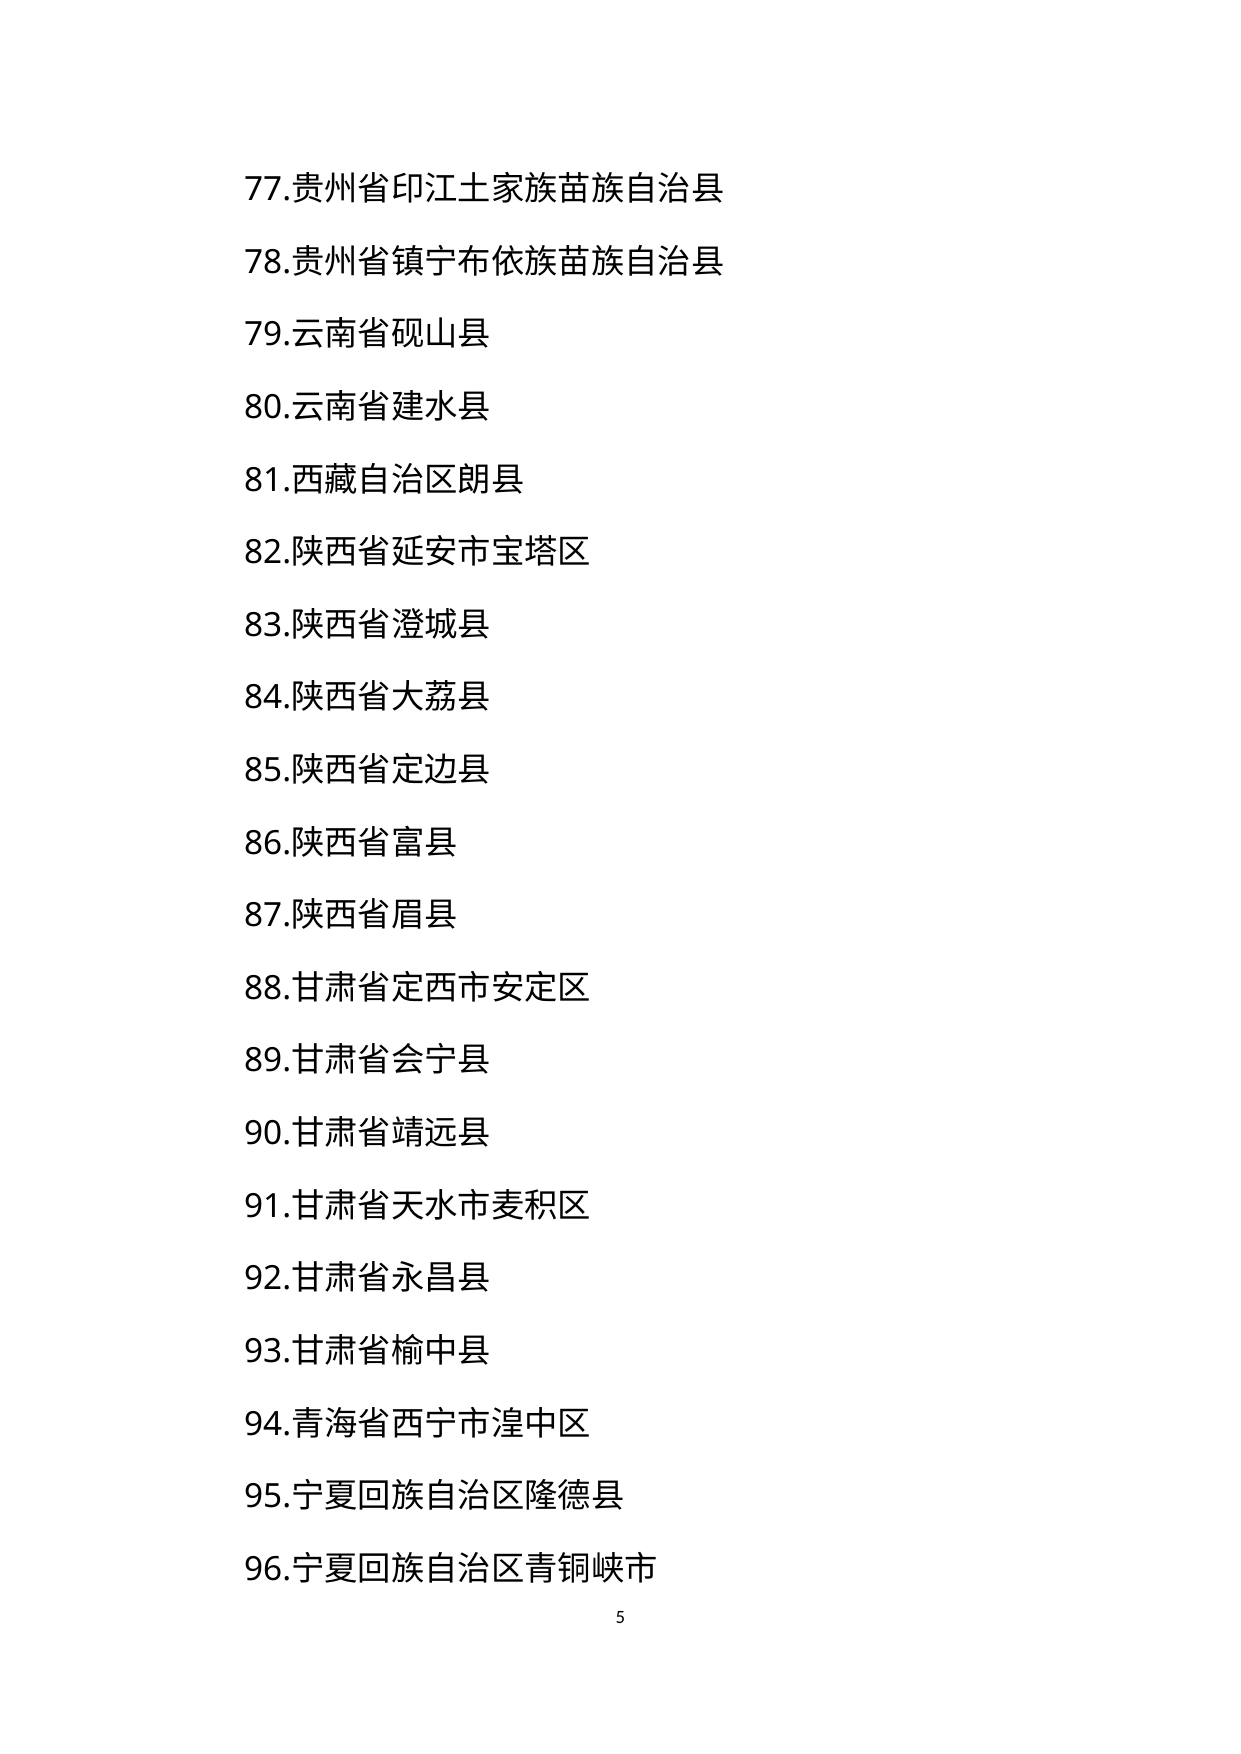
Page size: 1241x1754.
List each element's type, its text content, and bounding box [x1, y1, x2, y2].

list 83.陕西省澄城县 [177, 598, 1063, 646]
list 80.云南省建水县 [177, 380, 1063, 428]
list 88.甘肃省定西市安定区 [177, 961, 1063, 1009]
list 89.甘肃省会宁县 [177, 1033, 1063, 1082]
list 85.陕西省定边县 [177, 743, 1063, 791]
list 96.宁夏回族自治区青铜峡市 [177, 1541, 1063, 1590]
list 82.陕西省延安市宝塔区 [177, 525, 1063, 573]
list 84.陕西省大荔县 [177, 670, 1063, 719]
list 78.贵州省镇宁布依族苗族自治县 [177, 234, 1063, 283]
list 86.陕西省富县 [177, 815, 1063, 864]
list 87.陕西省眉县 [177, 888, 1063, 936]
list 91.甘肃省天水市麦积区 [177, 1178, 1063, 1227]
list 95.宁夏回族自治区隆德县 [177, 1469, 1063, 1517]
list 79.云南省砚山县 [177, 307, 1063, 356]
list 93.甘肃省榆中县 [177, 1324, 1063, 1372]
list 77.贵州省印江土家族苗族自治县 [177, 162, 1063, 210]
list 90.甘肃省靖远县 [177, 1106, 1063, 1154]
list 92.甘肃省永昌县 [177, 1251, 1063, 1299]
list 81.西藏自治区朗县 [177, 452, 1063, 501]
list 94.青海省西宁市湟中区 [177, 1396, 1063, 1445]
